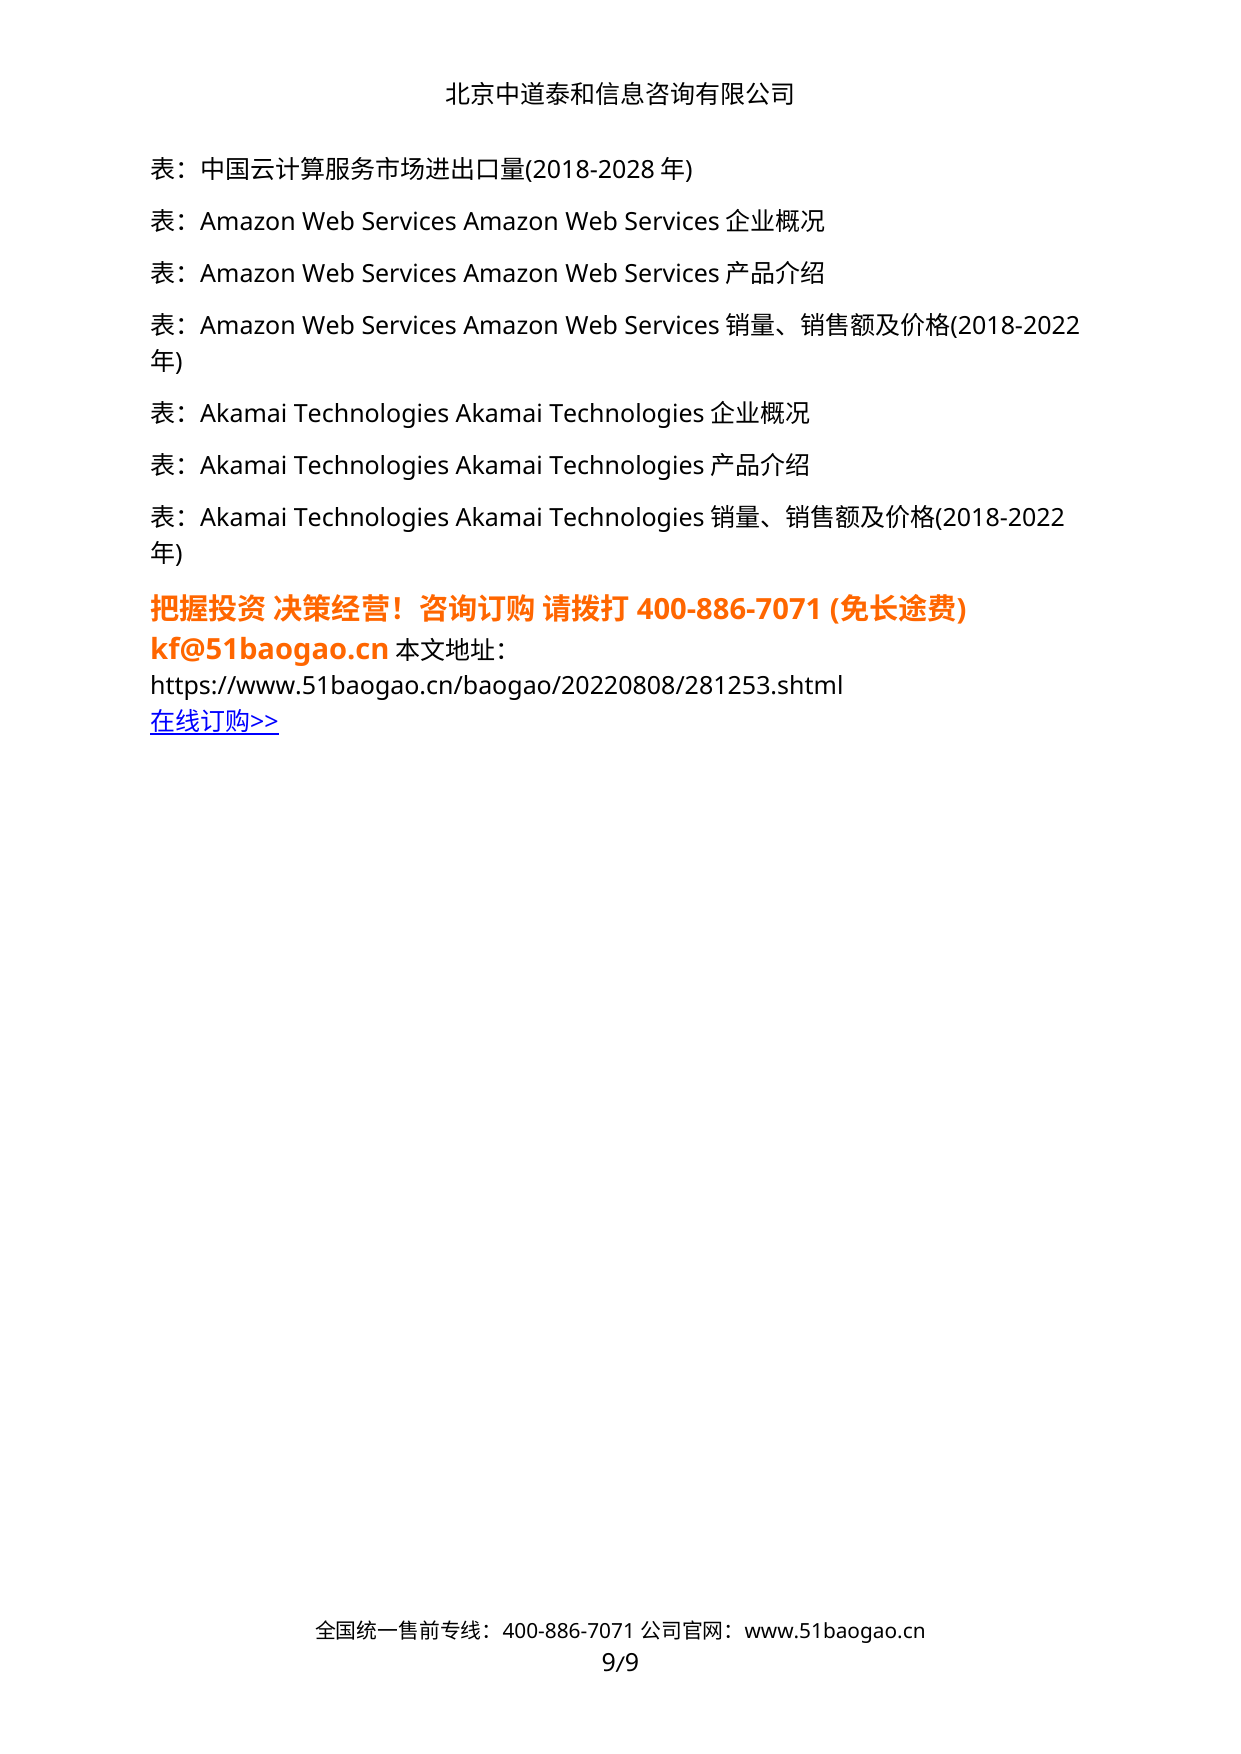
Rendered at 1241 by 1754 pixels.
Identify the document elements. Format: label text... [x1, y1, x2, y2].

text 把握投资 决策经营！咨询订购 请拨打 400-886-7071 (免长途费) kf@51baogao.cn本文地址：https://www.51baogao.cn/baogao/20220808/281253.shtml [150, 586, 1090, 702]
text 在线订购>> [150, 702, 1090, 738]
text 表：Amazon Web Services Amazon Web Services产品介绍 [150, 254, 1090, 290]
text 表：Amazon Web Services Amazon Web Services销量、销售额及价格(2018-2022年) [150, 306, 1090, 378]
text 表：中国云计算服务市场进出口量(2018-2028年) [150, 150, 1090, 186]
text 表：Akamai Technologies Akamai Technologies企业概况 [150, 394, 1090, 430]
text 表：Akamai Technologies Akamai Technologies产品介绍 [150, 446, 1090, 482]
text 表：Akamai Technologies Akamai Technologies销量、销售额及价格(2018-2022年) [150, 497, 1090, 570]
text 表：Amazon Web Services Amazon Web Services企业概况 [150, 202, 1090, 238]
